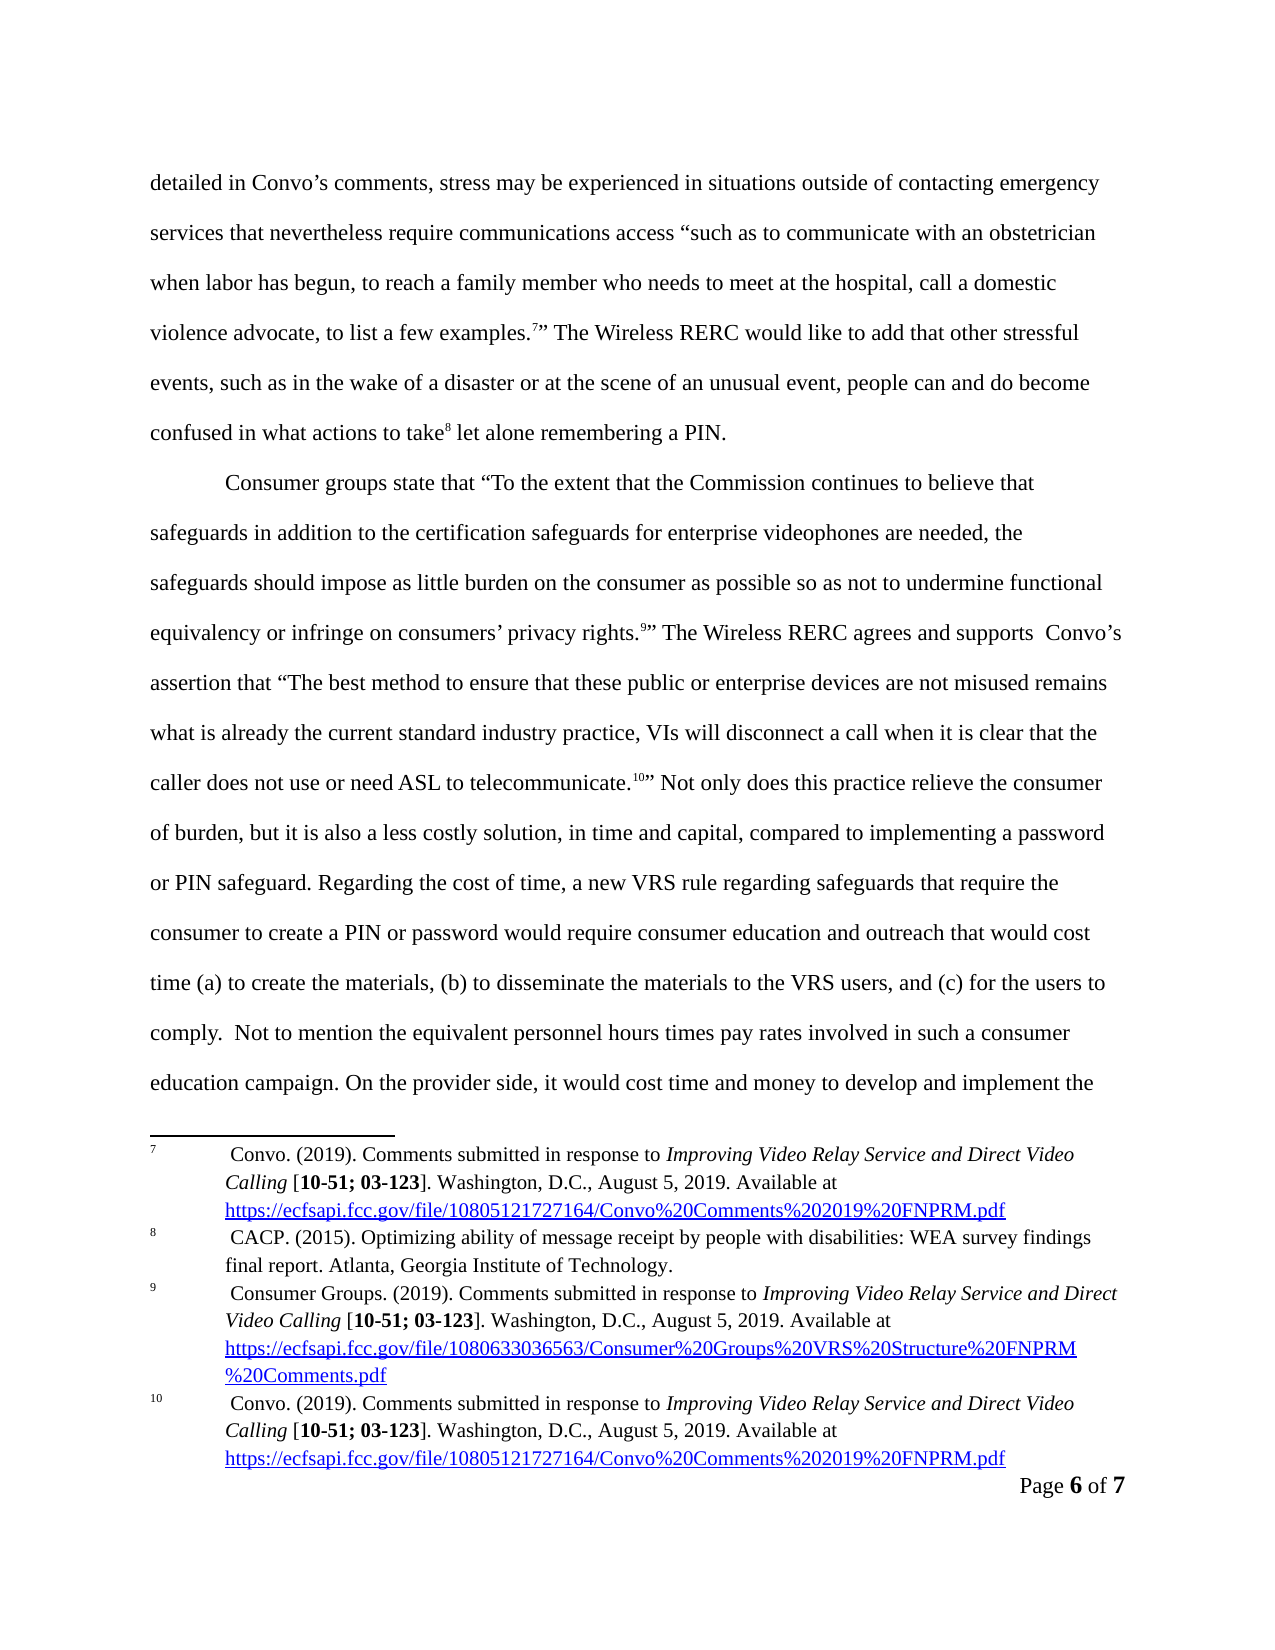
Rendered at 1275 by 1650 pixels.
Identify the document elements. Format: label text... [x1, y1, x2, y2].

list Furthermore, as stated by Convo, a PIN/password requirement on public phones could adversely affect rightful access to VRS when attempting to make a call while under distress. Research on the role of stress on cognition, specifically retrieval of declarative memories (i.e., consciously stored information such as phone numbers and passwords), has shown that acute and chronic stress can impair retrieval. As detailed in Convo’s comments, stress may be experienced in situations outside of contacting emergency services that nevertheless require communications access “such as to communicate with an obstetrician when labor has begun, to reach a family member who needs to meet at the hospital, call a domestic violence advocate, to list a few examples.” The Wireless RERC would like to add that other stressful events, such as in the wake of a disaster or at the scene of an unusual event, people can and do become confused in what actions to take let alone remembering a PIN. [150, 150, 1125, 450]
list Consumer groups state that “To the extent that the Commission continues to believe that safeguards in addition to the certification safeguards for enterprise videophones are needed, the safeguards should impose as little burden on the consumer as possible so as not to undermine functional equivalency or infringe on consumers’ privacy rights.” The Wireless RERC agrees and supports Convo’s assertion that “The best method to ensure that these public or enterprise devices are not misused remains what is already the current standard industry practice, VIs will disconnect a call when it is clear that the caller does not use or need ASL to telecommunicate.” Not only does this practice relieve the consumer of burden, but it is also a less costly solution, in time and capital, compared to implementing a password or PIN safeguard. Regarding the cost of time, a new VRS rule regarding safeguards that require the consumer to create a PIN or password would require consumer education and outreach that would cost time (a) to create the materials, (b) to disseminate the materials to the VRS users, and (c) for the users to comply. Not to mention the equivalent personnel hours times pay rates involved in such a consumer education campaign. On the provider side, it would cost time and money to develop and implement the technical capability to comply, and depending on the solution used, could take additional time to diffuse upgraded equipment to enterprises and public places. These conditions on both the consumer and provider side would undoubtedly result in gaps in access. [150, 450, 1125, 1100]
